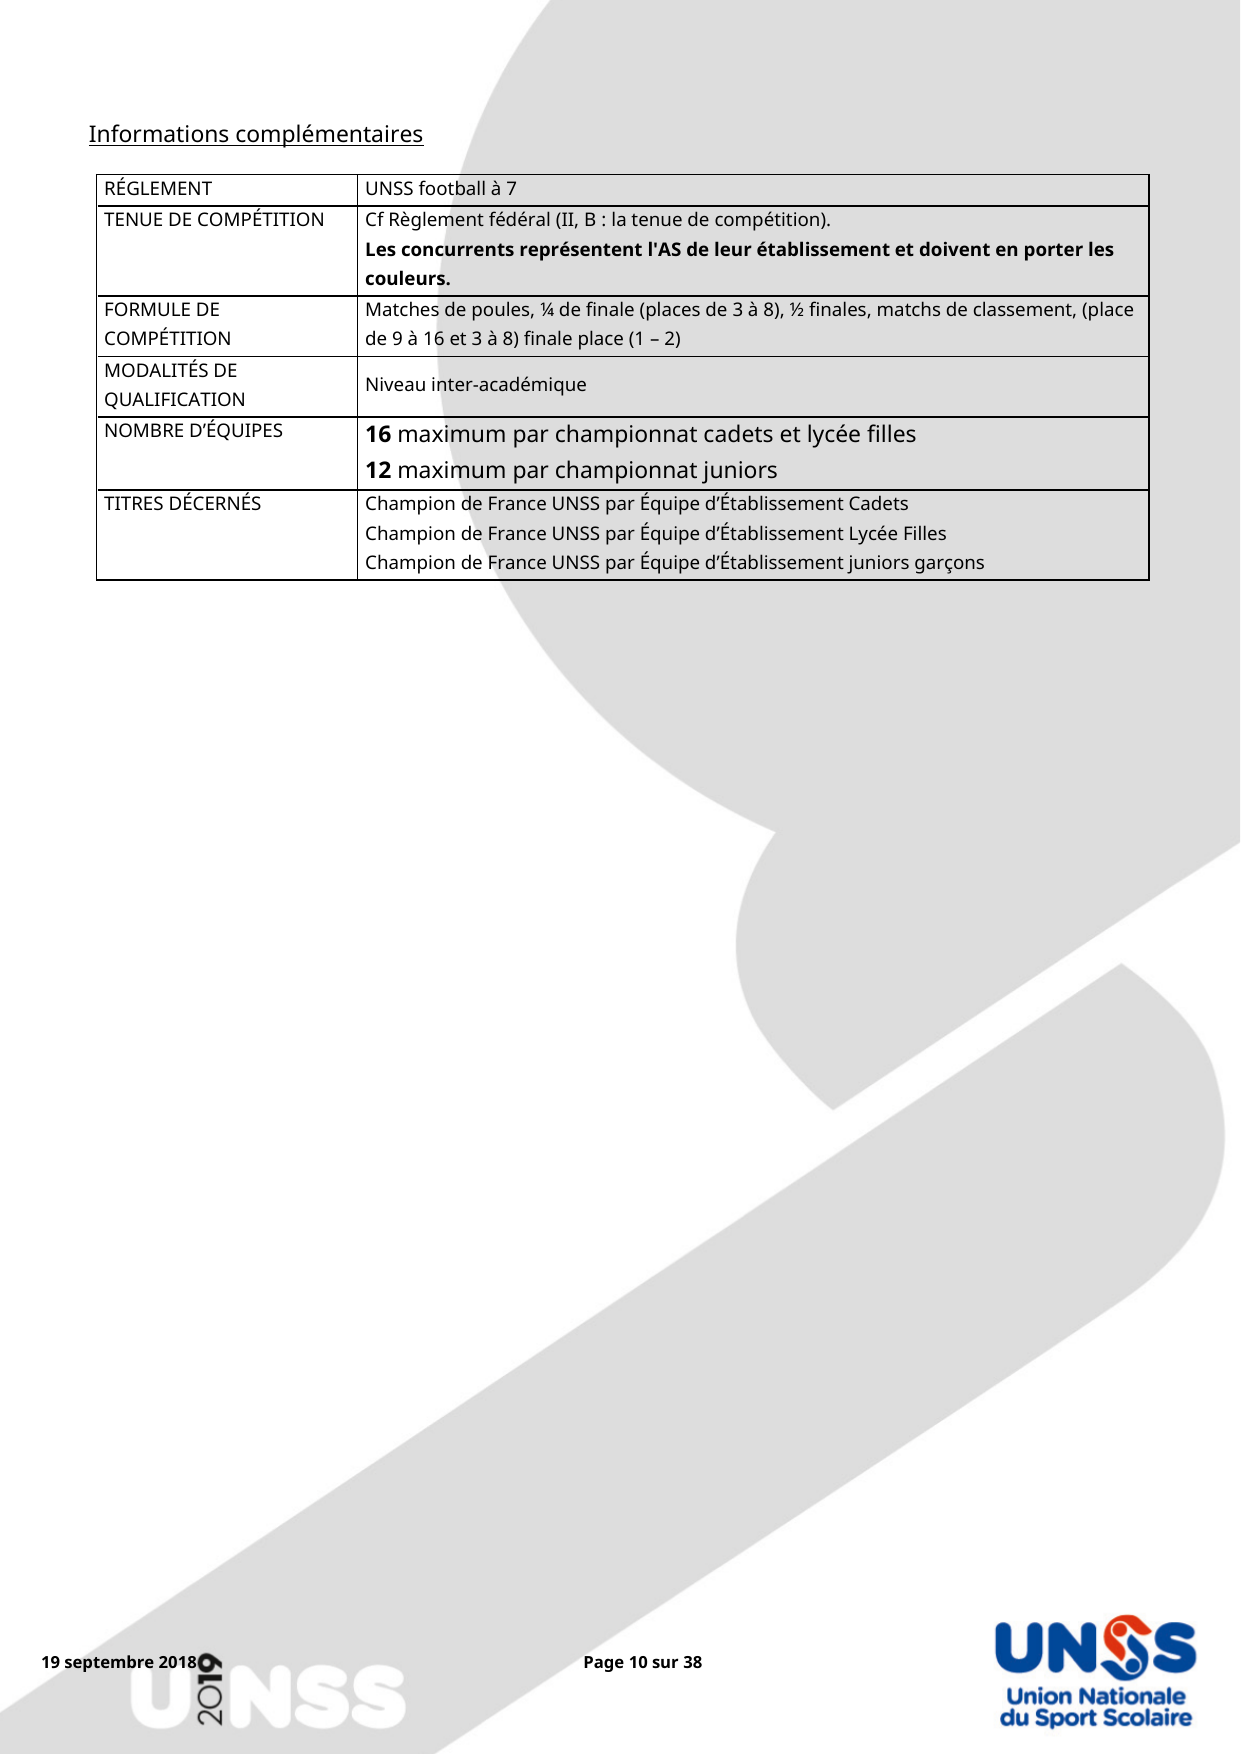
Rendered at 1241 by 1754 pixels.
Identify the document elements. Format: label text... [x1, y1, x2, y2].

text Informations complémentaires [89, 118, 1152, 149]
table_cell Matches de poules, ¼ de finale (places de 3 à 8), ½ finales, matchs de classement, (place de 9 à 16 et 3 à 8) finale place (1 – 2) [358, 297, 1148, 356]
table_cell Cf Règlement fédéral (II, B : la tenue de compétition). Les concurrents représentent l'AS de leur établissement et doivent en porter les couleurs. [358, 207, 1148, 295]
table_cell Niveau inter-académique [358, 357, 1148, 416]
table_cell Titres dÉcernÉs [97, 490, 357, 579]
table_cell Formule de compÉtition [97, 296, 357, 356]
table_cell TENUE DE COMPÉTITION [97, 206, 357, 295]
table_header rÉglement [97, 175, 357, 205]
table_cell ModalitÉS de qualification [97, 357, 357, 416]
table_cell Champion de France UNSS par Équipe d’Établissement Cadets Champion de France UNSS par Équipe d’Établissement Lycée Filles Champion de France UNSS par Équipe d’Établissement juniors garçons [358, 491, 1148, 579]
table_cell Nombre d’Équipes [97, 417, 357, 489]
picture [0, 0, 1241, 1754]
table_cell 16 maximum par championnat cadets et lycée filles 12 maximum par championnat juniors [358, 418, 1148, 489]
table_header UNSS football à 7 [358, 175, 1148, 205]
